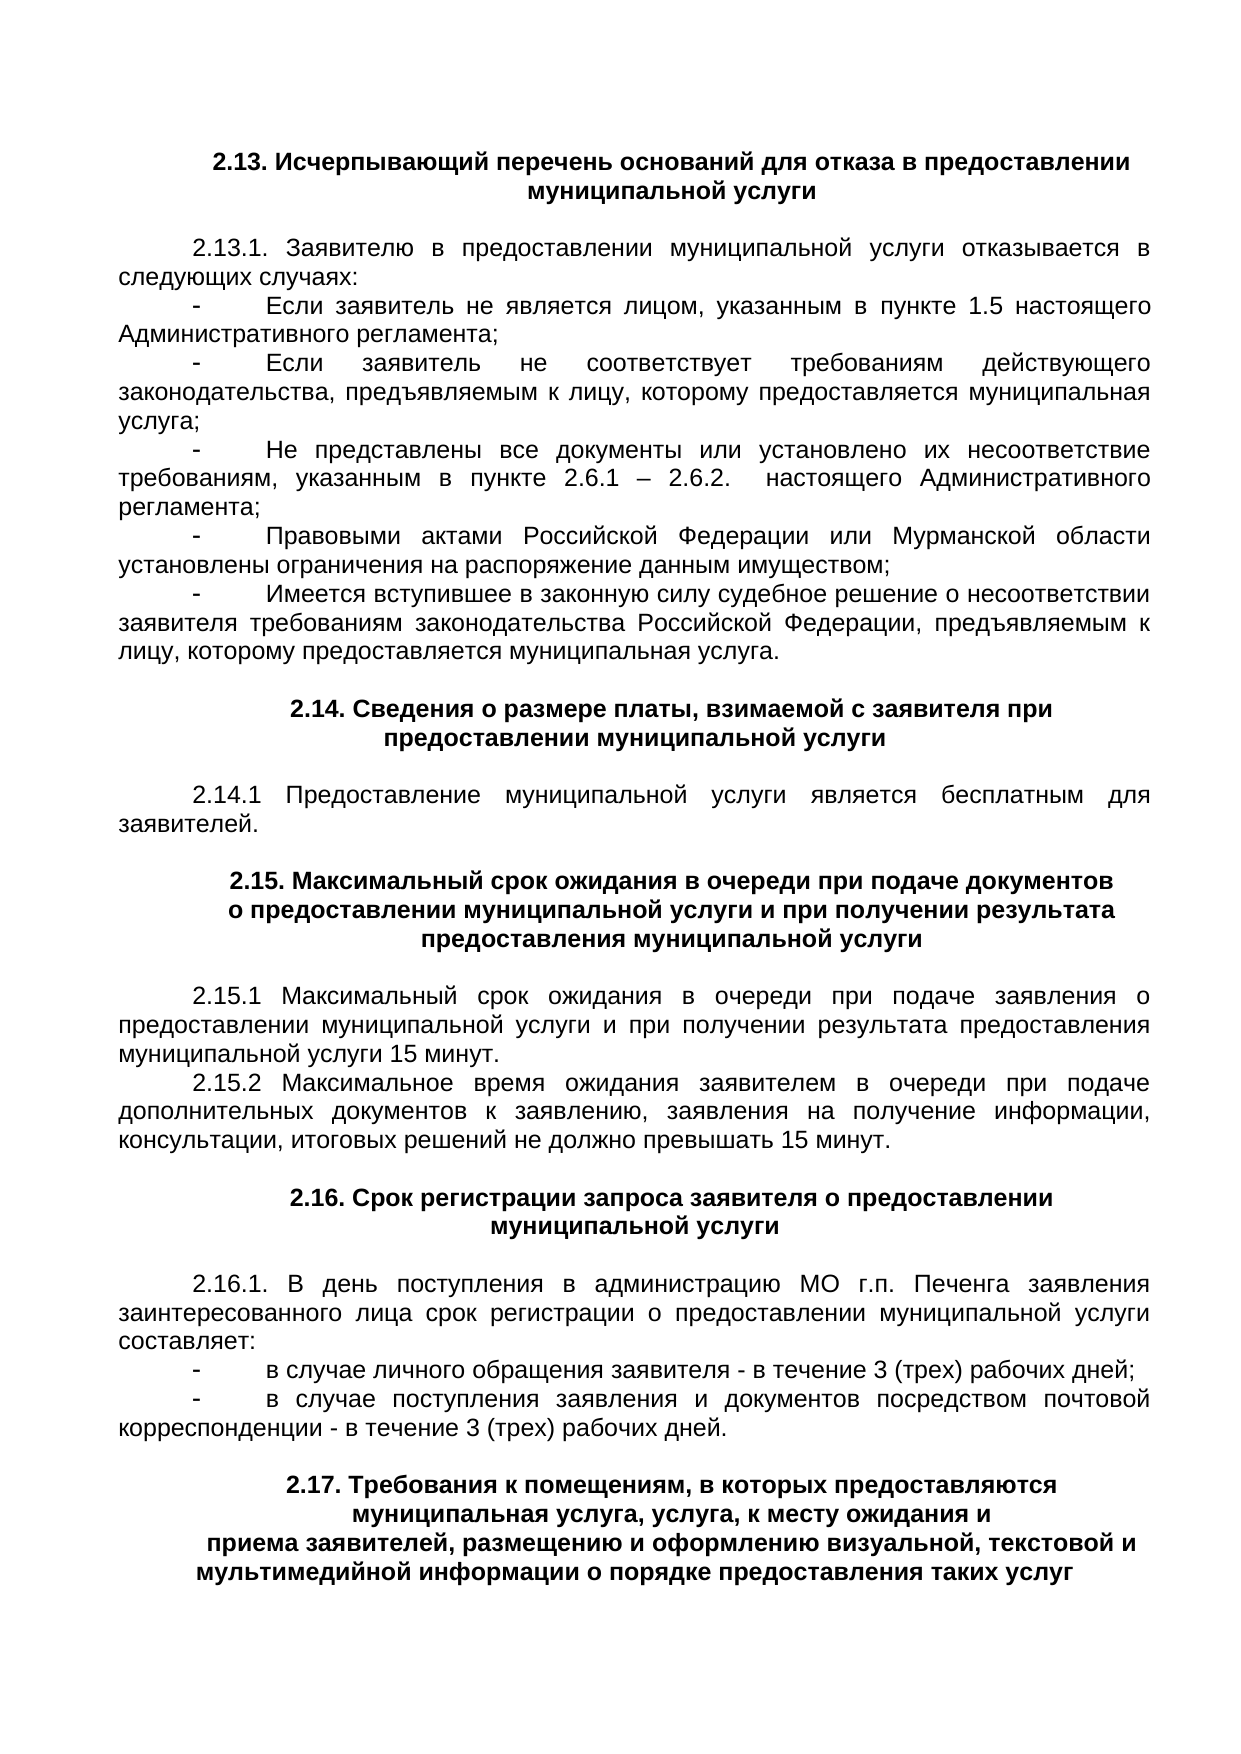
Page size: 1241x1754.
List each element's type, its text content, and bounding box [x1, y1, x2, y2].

list в случае поступления заявления и документов посредством почтовой корреспонденции - в течение 3 (трех) рабочих дней. [118, 1384, 1152, 1441]
text муниципальной услуги [118, 176, 1152, 204]
text 2.14.1 Предоставление муниципальной услуги является бесплатным для заявителей. [118, 780, 1152, 837]
text приема заявителей, размещению и оформлению визуальной, текстовой и мультимедийной информации о порядке предоставления таких услуг [118, 1528, 1152, 1585]
list в случае личного обращения заявителя - в течение 3 (трех) рабочих дней; [118, 1355, 1152, 1384]
list Имеется вступившее в законную силу судебное решение о несоответствии заявителя требованиям законодательства Российской Федерации, предъявляемым к лицу, которому предоставляется муниципальная услуга. [118, 579, 1152, 665]
text 2.13. Исчерпывающий перечень оснований для отказа в предоставлении [118, 147, 1152, 176]
list Правовыми актами Российской Федерации или Мурманской области установлены ограничения на распоряжение данным имуществом; [118, 521, 1152, 579]
list Если заявитель не соответствует требованиям действующего законодательства, предъявляемым к лицу, которому предоставляется муниципальная услуга; [118, 348, 1152, 434]
text о предоставлении муниципальной услуги и при получении результата [118, 895, 1152, 924]
text 2.16.1. В день поступления в администрацию МО г.п. Печенга заявления заинтересованного лица срок регистрации о предоставлении муниципальной услуги составляет: [118, 1269, 1152, 1355]
text 2.15.2 Максимальное время ожидания заявителем в очереди при подаче дополнительных документов к заявлению, заявления на получение информации, консультации, итоговых решений не должно превышать 15 минут. [118, 1067, 1152, 1154]
text 2.15.1 Максимальный срок ожидания в очереди при подаче заявления о предоставлении муниципальной услуги и при получении результата предоставления муниципальной услуги 15 минут. [118, 981, 1152, 1067]
text 2.14. Сведения о размере платы, взимаемой с заявителя при предоставлении муниципальной услуги [118, 694, 1152, 751]
text 2.13.1. Заявителю в предоставлении муниципальной услуги отказывается в следующих случаях: [118, 233, 1152, 291]
list Если заявитель не является лицом, указанным в пункте 1.5 настоящего Административного регламента; [118, 291, 1152, 348]
text 2.17. Требования к помещениям, в которых предоставляются [118, 1470, 1152, 1499]
text муниципальная услуга, услуга, к месту ожидания и [118, 1499, 1152, 1528]
text 2.16. Срок регистрации запроса заявителя о предоставлении муниципальной услуги [118, 1182, 1152, 1240]
text 2.15. Максимальный срок ожидания в очереди при подаче документов [118, 866, 1152, 895]
list Не представлены все документы или установлено их несоответствие требованиям, указанным в пункте 2.6.1 – 2.6.2. настоящего Административного регламента; [118, 434, 1152, 521]
text предоставления муниципальной услуги [118, 924, 1152, 952]
